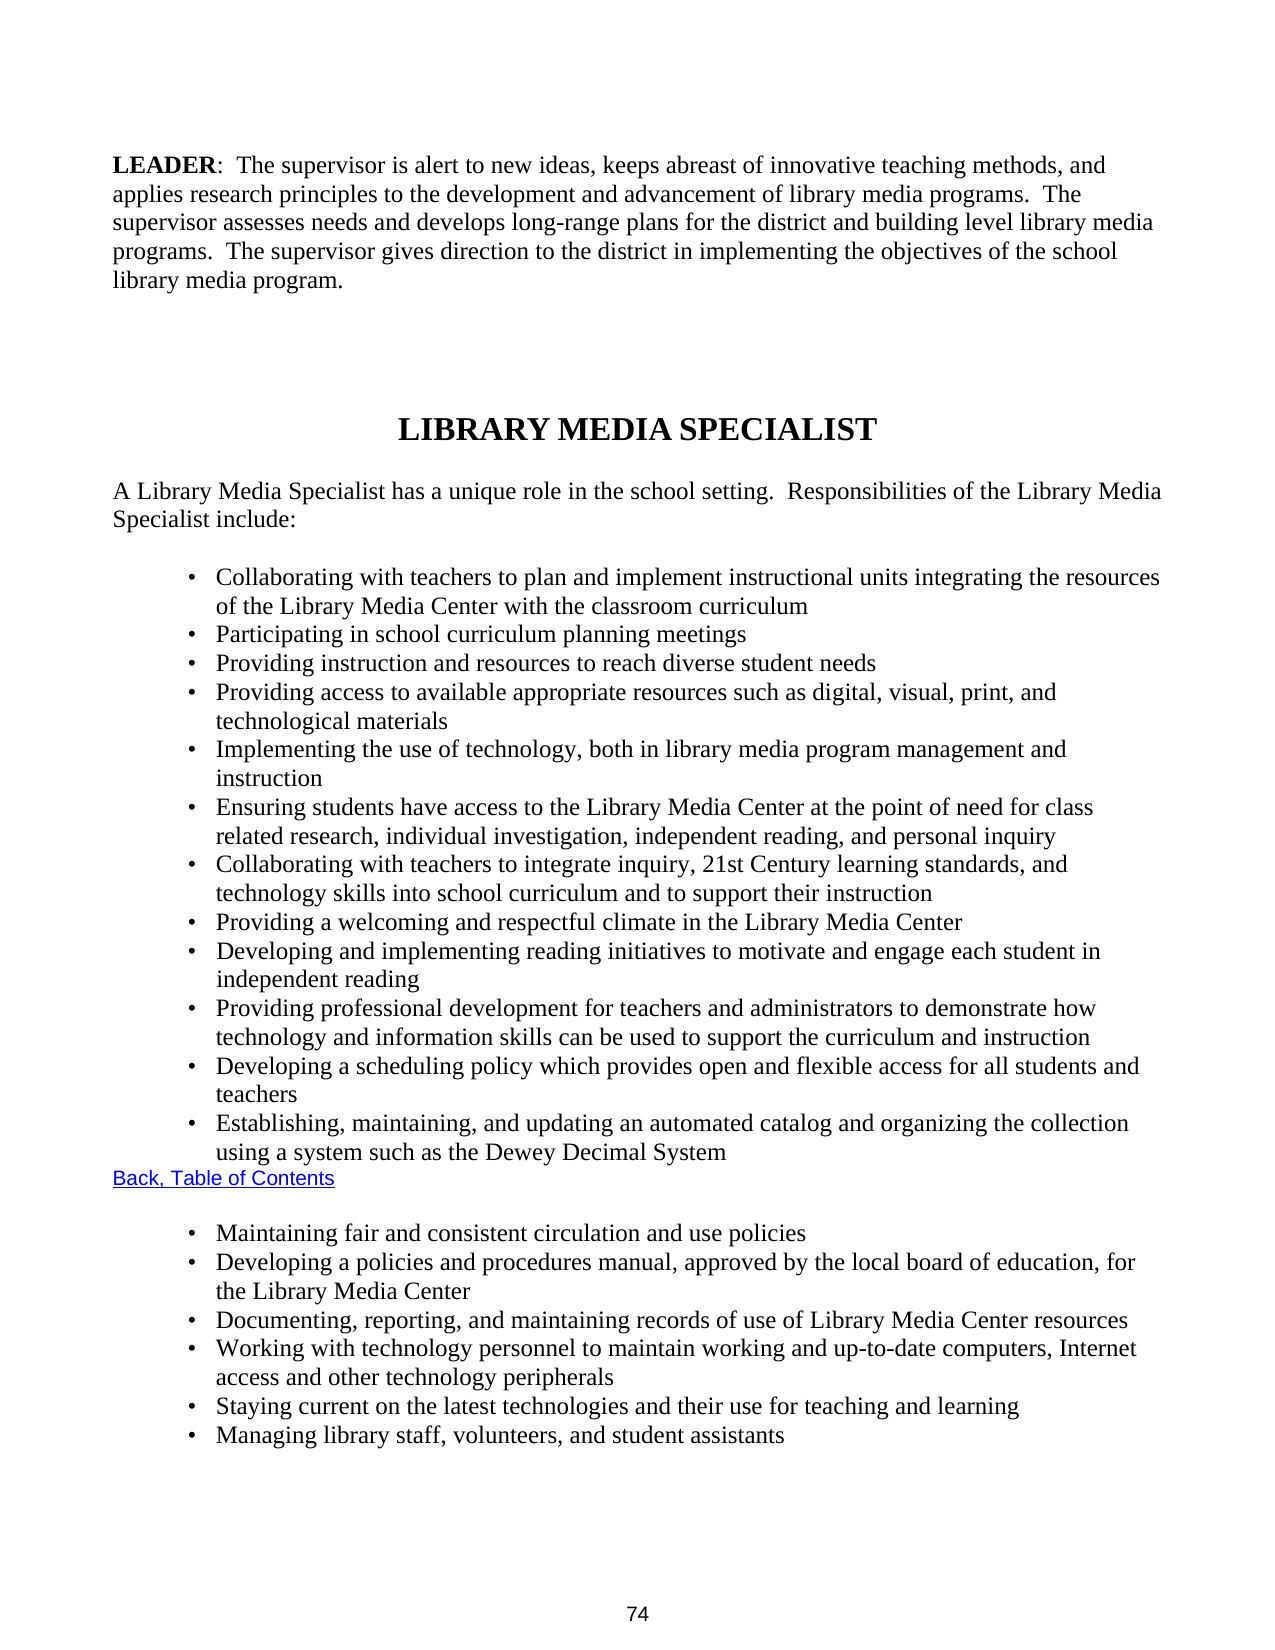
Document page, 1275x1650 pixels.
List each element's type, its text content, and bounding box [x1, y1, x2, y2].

text • Developing a policies and procedures manual, approved by the local board of education, for the [187, 1247, 1162, 1305]
text • Collaborating with teachers to plan and implement instructional units integrating the resources of the with the classroom curriculum [187, 562, 1162, 619]
text • Establishing, maintaining, and updating an automated catalog and organizing the collection using a system such as the Dewey Decimal System [187, 1108, 1162, 1166]
subtitle LIBRARY MEDIA SPECIALIST [112, 409, 1162, 447]
text LEADER: The supervisor is alert to new ideas, keeps abreast of innovative teaching methods, and applies research principles to the development and advancement of library media programs. The supervisor assesses needs and develops long-range plans for the district and building level library media programs. The supervisor gives direction to the district in implementing the objectives of the school library media program. [112, 150, 1162, 294]
text • Participating in school curriculum planning meetings [187, 619, 1162, 648]
text • Documenting, reporting, and maintaining records of use of resources [187, 1305, 1162, 1333]
text • Ensuring students have access to the Library Media Center at the point of need for class related research, individual investigation, independent reading, and personal inquiry [187, 792, 1162, 849]
text Back, Table of Contents [112, 1166, 1162, 1190]
text • Developing and implementing reading initiatives to motivate and engage each student in independent reading [187, 936, 1162, 993]
text • Providing instruction and resources to reach diverse student needs [187, 648, 1162, 677]
text • Managing library staff, volunteers, and student assistants [187, 1420, 1162, 1448]
text • Providing professional development for teachers and administrators to demonstrate how technology and information skills can be used to support the curriculum and instruction [187, 993, 1162, 1051]
text • Maintaining fair and consistent circulation and use policies [187, 1218, 1162, 1247]
text • Collaborating with teachers to integrate inquiry, 21st Century learning standards, and technology skills into school curriculum and to support their instruction [187, 849, 1162, 907]
text • Developing a scheduling policy which provides open and flexible access for all students and teachers [187, 1051, 1162, 1108]
text • Implementing the use of technology, both in library media program management and instruction [187, 734, 1162, 792]
text • Providing a welcoming and respectful climate in the Library Media Center [187, 907, 1162, 936]
text • Staying current on the latest technologies and their use for teaching and learning [187, 1391, 1162, 1420]
text • Providing access to available appropriate resources such as digital, visual, print, and technological materials [187, 677, 1162, 734]
text • Working with technology personnel to maintain working and up-to-date computers, Internet access and other technology peripherals [187, 1333, 1162, 1391]
text A Library Media Specialist has a unique role in the school setting. Responsibilities of the Library Media Specialist include: [112, 476, 1162, 533]
